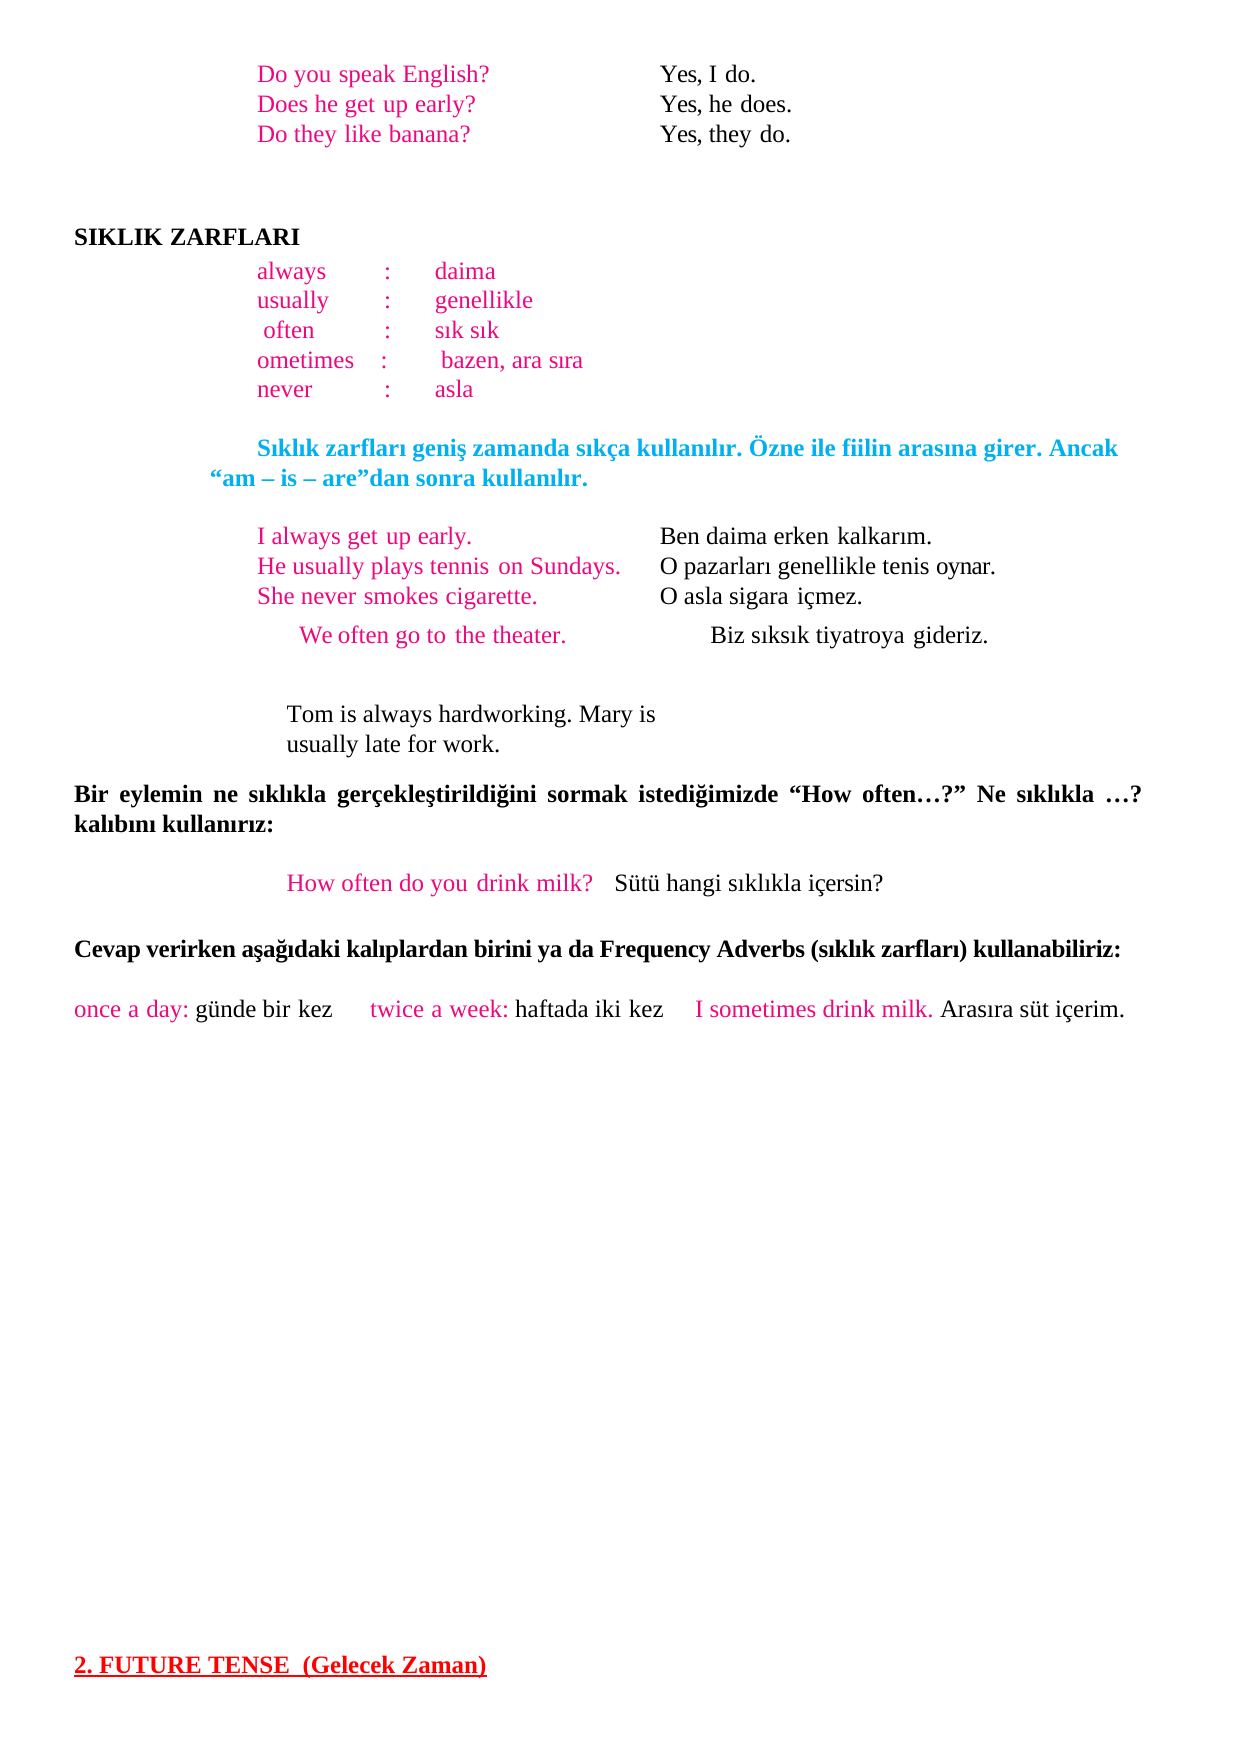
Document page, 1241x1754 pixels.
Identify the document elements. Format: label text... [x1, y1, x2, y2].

text Cevap verirken aşağıdaki kalıplardan birini ya da Frequency Adverbs (sıklık zarfları) kullanabiliriz: once a day: günde bir kez twice a week: haftada iki kez I sometimes drink milk. Arasıra süt içerim. [74, 909, 1173, 1029]
text Sıklık zarfları geniş zamanda sıkça kullanılır. Özne ile fiilin arasına girer. Ancak “am – is – are”dan sonra kullanılır. [209, 433, 1155, 491]
text usually : genellikle often : sık sık ometimes : bazen, ara sıra never : asla [257, 286, 616, 403]
text SIKLIK ZARFLARI [74, 185, 1167, 260]
text Do they like banana? Yes, they do. [257, 119, 1167, 148]
text How often do you drink milk? Sütü hangi sıklıkla içersin? [286, 844, 924, 904]
text We often go to the theater. Biz sıksık tiyatroya gideriz. [74, 620, 1167, 649]
text Tom is always hardworking. Mary is usually late for work. [286, 699, 661, 757]
text I always get up early. Ben daima erken kalkarım. [257, 521, 1167, 550]
text 2. FUTURE TENSE (Gelecek Zaman) [74, 1650, 1167, 1679]
text always : daima [257, 260, 1167, 284]
text Do you speak English? Yes, I do. [257, 59, 1167, 88]
text He usually plays tennis on Sundays. O pazarları genellikle tenis oynar. She never smokes cigarette. O asla sigara içmez. [257, 551, 1037, 609]
text Bir eylemin ne sıklıkla gerçekleştirildiğini sormak istediğimizde “How often…?” Ne sıklıkla …? kalıbını kullanırız: [74, 779, 1144, 837]
text Does he get up early? Yes, he does. [257, 89, 1167, 118]
